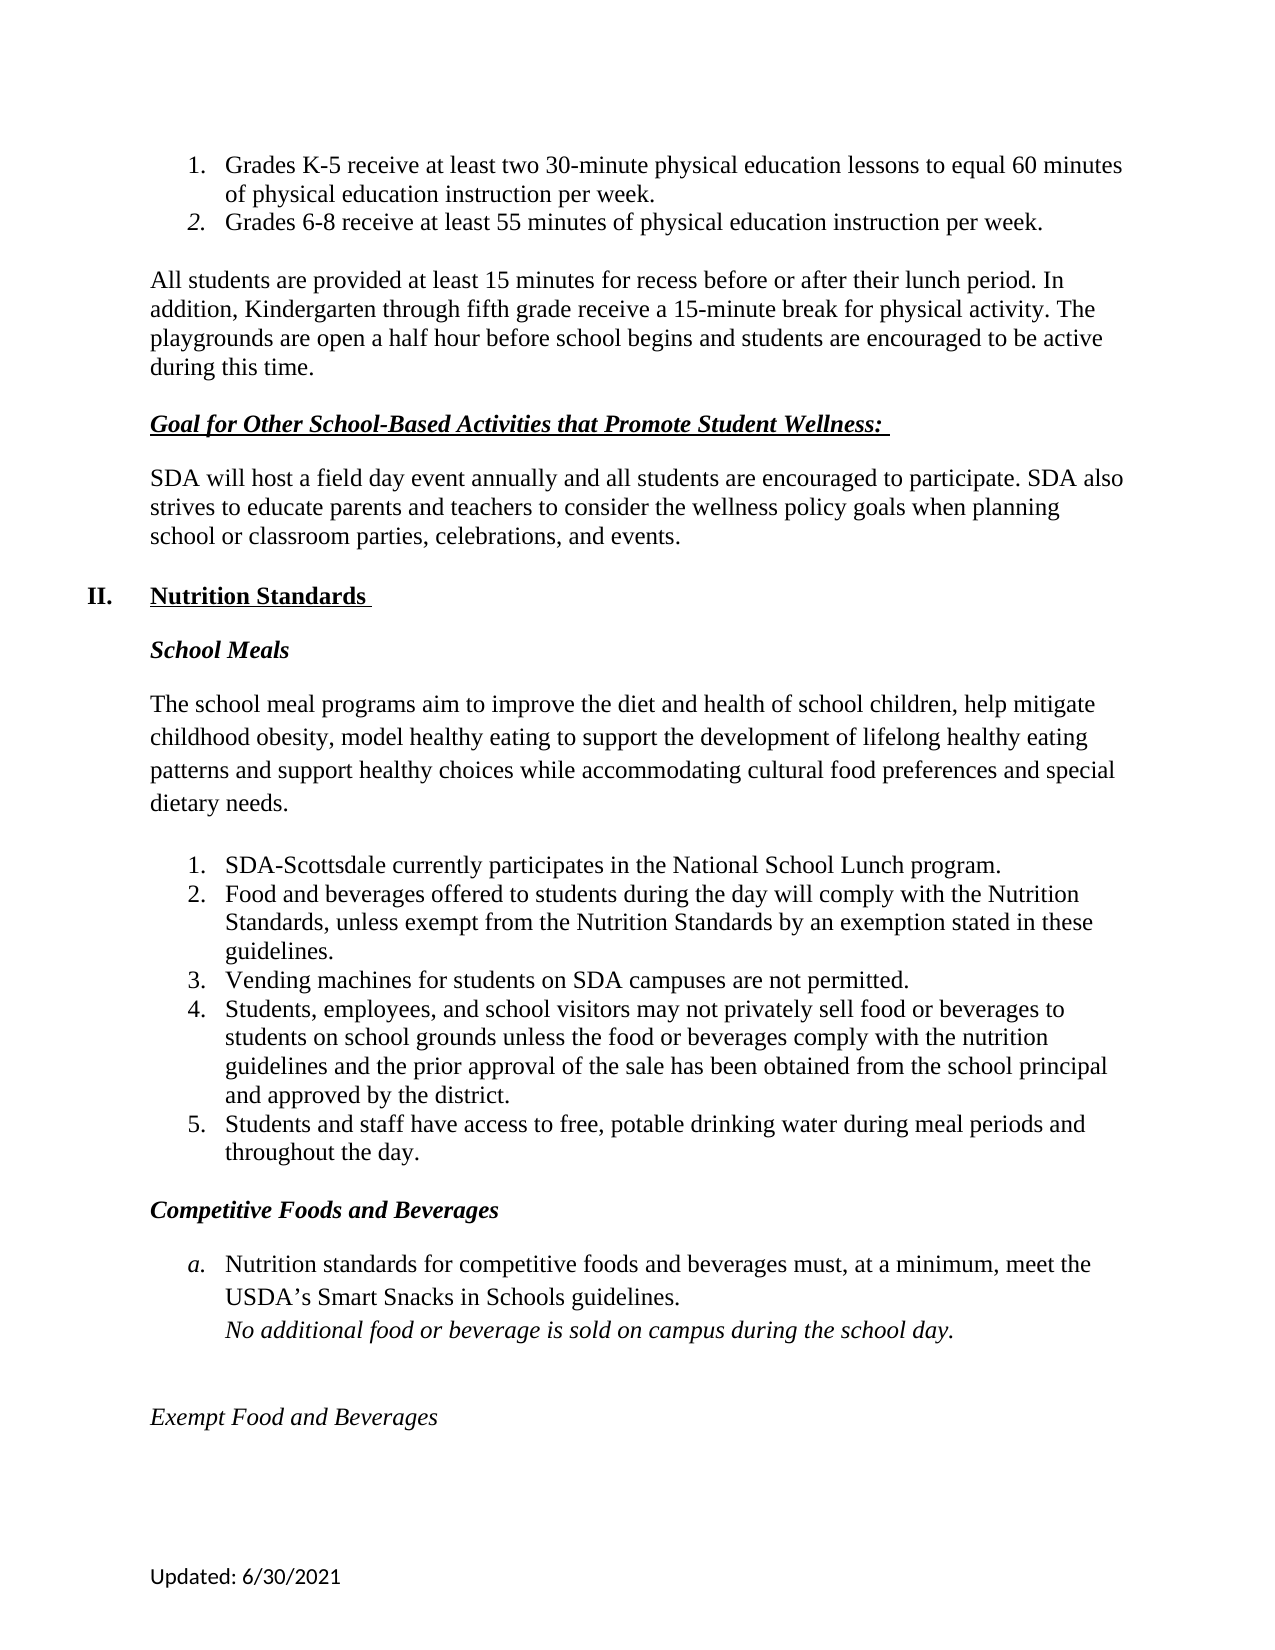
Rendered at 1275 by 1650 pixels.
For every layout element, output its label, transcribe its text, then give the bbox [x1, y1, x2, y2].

list Nutrition Standards [112, 581, 1125, 610]
text All students are provided at least 15 minutes for recess before or after their lunch period. In addition, Kindergarten through fifth grade receive a 15-minute break for physical activity. The playgrounds are open a half hour before school begins and students are encouraged to be active during this time. [150, 265, 1125, 380]
list Students, employees, and school visitors may not privately sell food or beverages to students on school grounds unless the food or beverages comply with the nutrition guidelines and the prior approval of the sale has been obtained from the school principal and approved by the district. [187, 994, 1125, 1109]
text School Meals [150, 635, 1125, 663]
list Grades K-5 receive at least two 30-minute physical education lessons to equal 60 minutes of physical education instruction per week. [187, 150, 1125, 207]
text SDA will host a field day event annually and all students are encouraged to participate. SDA also strives to educate parents and teachers to consider the wellness policy goals when planning school or classroom parties, celebrations, and events. [150, 463, 1125, 550]
list Nutrition standards for competitive foods and beverages must, at a minimum, meet the USDA’s Smart Snacks in Schools guidelines. [187, 1249, 1125, 1311]
text Exempt Food and Beverages [150, 1402, 1125, 1431]
list SDA-Scottsdale currently participates in the National School Lunch program. [187, 850, 1125, 879]
list Grades 6-8 receive at least 55 minutes of physical education instruction per week. [187, 207, 1125, 236]
text The school meal programs aim to improve the diet and health of school children, help mitigate childhood obesity, model healthy eating to support the development of lifelong healthy eating patterns and support healthy choices while accommodating cultural food preferences and special dietary needs. [150, 689, 1125, 816]
text Competitive Foods and Beverages [150, 1195, 1125, 1224]
text Goal for Other School-Based Activities that Promote Student Wellness: [150, 409, 1125, 438]
list Vending machines for students on SDA campuses are not permitted. [187, 965, 1125, 994]
list No additional food or beverage is sold on campus during the school day. [225, 1315, 1125, 1344]
list Food and beverages offered to students during the day will comply with the Nutrition Standards, unless exempt from the Nutrition Standards by an exemption stated in these guidelines. [187, 879, 1125, 965]
list Students and staff have access to free, potable drinking water during meal periods and throughout the day. [187, 1109, 1125, 1166]
